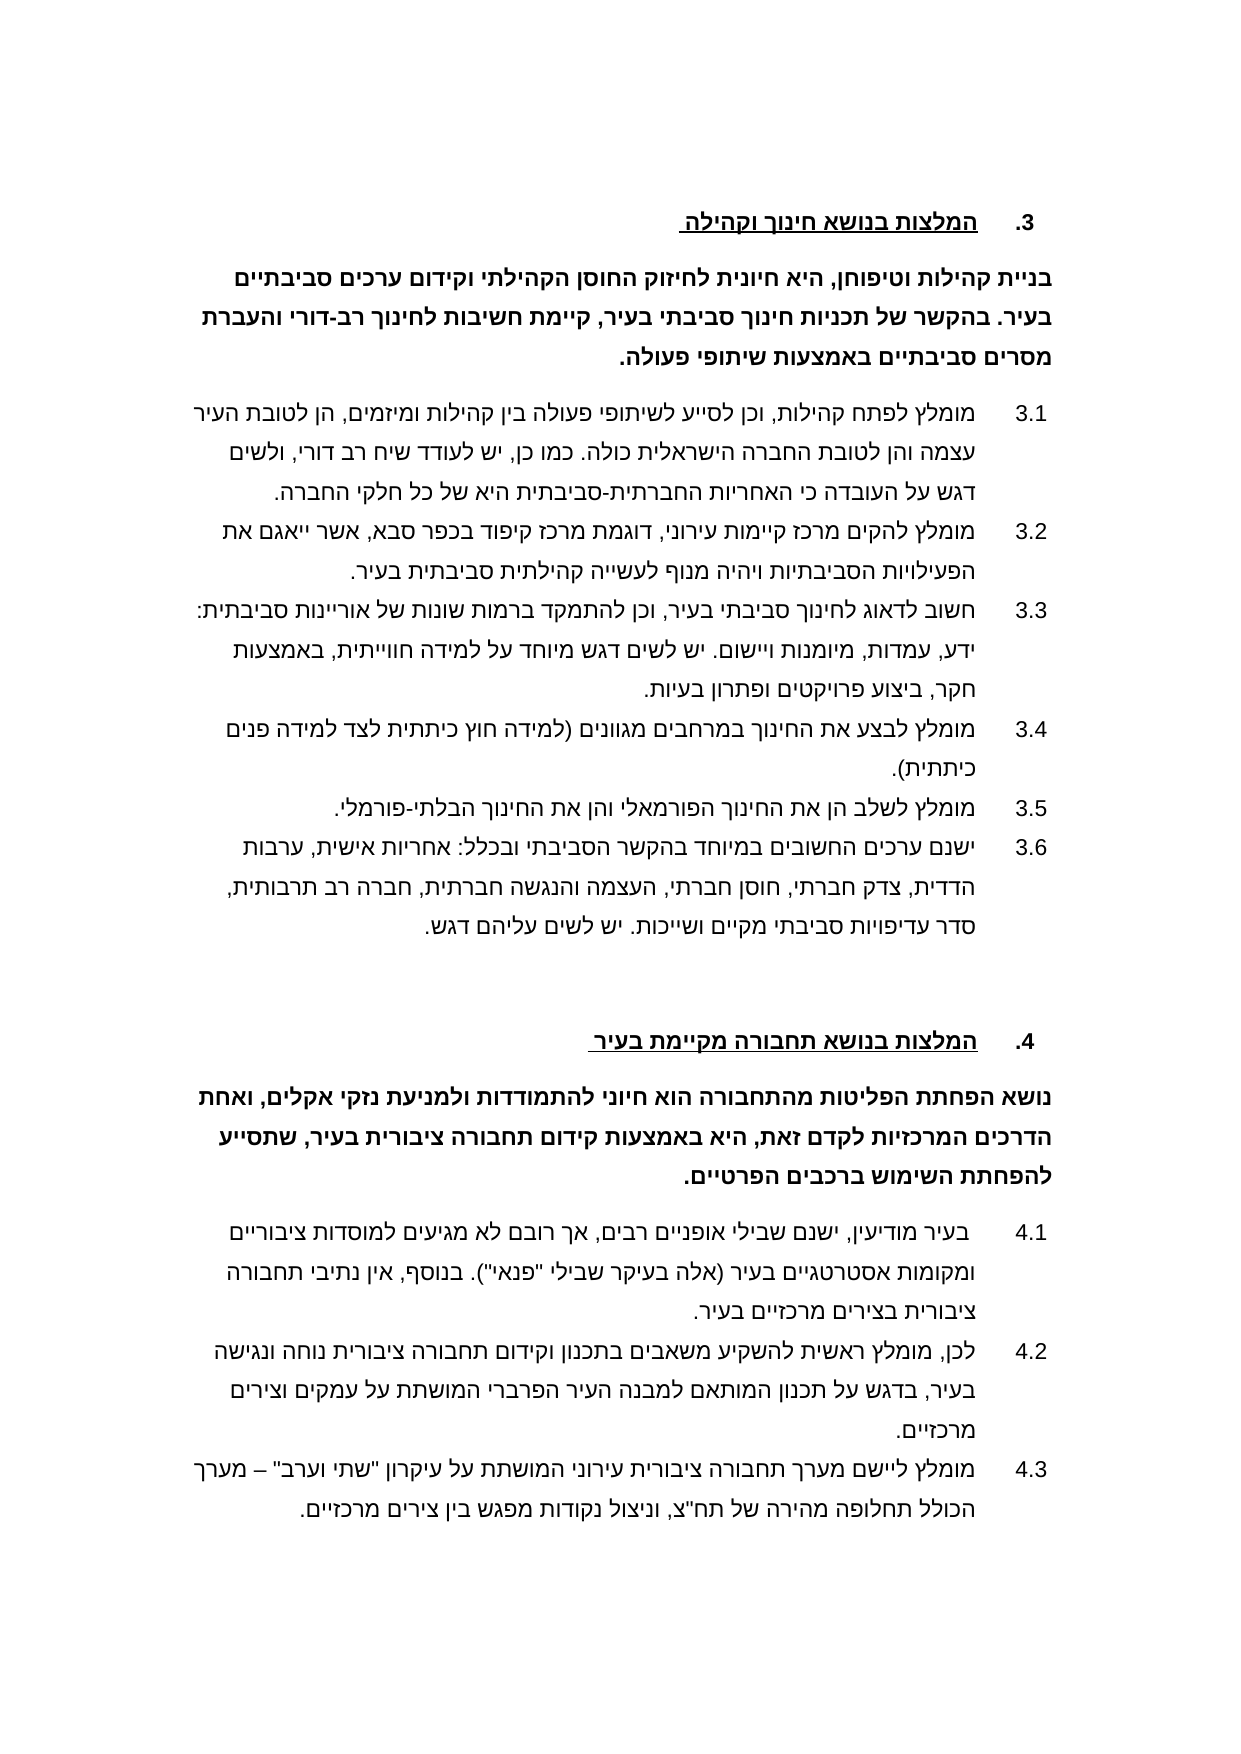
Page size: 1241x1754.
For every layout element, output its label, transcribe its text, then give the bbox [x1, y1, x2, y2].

text בניית קהילות וטיפוחן, היא חיונית לחיזוק החוסן הקהילתי וקידום ערכים סביבתיים בעיר. בהקשר של תכניות חינוך סביבתי בעיר, קיימת חשיבות לחינוך רב-דורי והעברת מסרים סביבתיים באמצעות שיתופי פעולה. [187, 265, 1053, 370]
list בעיר מודיעין, ישנם שבילי אופניים רבים, אך רובם לא מגיעים למוסדות ציבוריים ומקומות אסטרטגיים בעיר (אלה בעיקר שבילי "פנאי"). בנוסף, אין נתיבי תחבורה ציבורית בצירים מרכזיים בעיר. [187, 1219, 1015, 1324]
list המלצות בנושא תחבורה מקיימת בעיר [187, 1028, 1015, 1054]
list המלצות בנושא חינוך וקהילה [187, 209, 1015, 235]
list ישנם ערכים החשובים במיוחד בהקשר הסביבתי ובכלל: אחריות אישית, ערבות הדדית, צדק חברתי, חוסן חברתי, העצמה והנגשה חברתית, חברה רב תרבותית, סדר עדיפויות סביבתי מקיים ושייכות. יש לשים עליהם דגש. [187, 834, 1015, 939]
list מומלץ להקים מרכז קיימות עירוני, דוגמת מרכז קיפוד בכפר סבא, אשר ייאגם את הפעילויות הסביבתיות ויהיה מנוף לעשייה קהילתית סביבתית בעיר. [187, 518, 1015, 584]
list מומלץ לבצע את החינוך במרחבים מגוונים (למידה חוץ כיתתית לצד למידה פנים כיתתית). [187, 716, 1015, 782]
text נושא הפחתת הפליטות מהתחבורה הוא חיוני להתמודדות ולמניעת נזקי אקלים, ואחת הדרכים המרכזיות לקדם זאת, היא באמצעות קידום תחבורה ציבורית בעיר, שתסייע להפחתת השימוש ברכבים הפרטיים. [187, 1084, 1053, 1189]
list מומלץ ליישם מערך תחבורה ציבורית עירוני המושתת על עיקרון "שתי וערב" – מערך הכולל תחלופה מהירה של תח"צ, וניצול נקודות מפגש בין צירים מרכזיים. [187, 1456, 1015, 1522]
list מומלץ לשלב הן את החינוך הפורמאלי והן את החינוך הבלתי-פורמלי. [187, 795, 1015, 821]
list לכן, מומלץ ראשית להשקיע משאבים בתכנון וקידום תחבורה ציבורית נוחה ונגישה בעיר, בדגש על תכנון המותאם למבנה העיר הפרברי המושתת על עמקים וצירים מרכזיים. [187, 1338, 1015, 1443]
list חשוב לדאוג לחינוך סביבתי בעיר, וכן להתמקד ברמות שונות של אוריינות סביבתית: ידע, עמדות, מיומנות ויישום. יש לשים דגש מיוחד על למידה חווייתית, באמצעות חקר, ביצוע פרויקטים ופתרון בעיות. [187, 597, 1015, 703]
list מומלץ לפתח קהילות, וכן לסייע לשיתופי פעולה בין קהילות ומיזמים, הן לטובת העיר עצמה והן לטובת החברה הישראלית כולה. כמו כן, יש לעודד שיח רב דורי, ולשים דגש על העובדה כי האחריות החברתית-סביבתית היא של כל חלקי החברה. [187, 400, 1015, 505]
